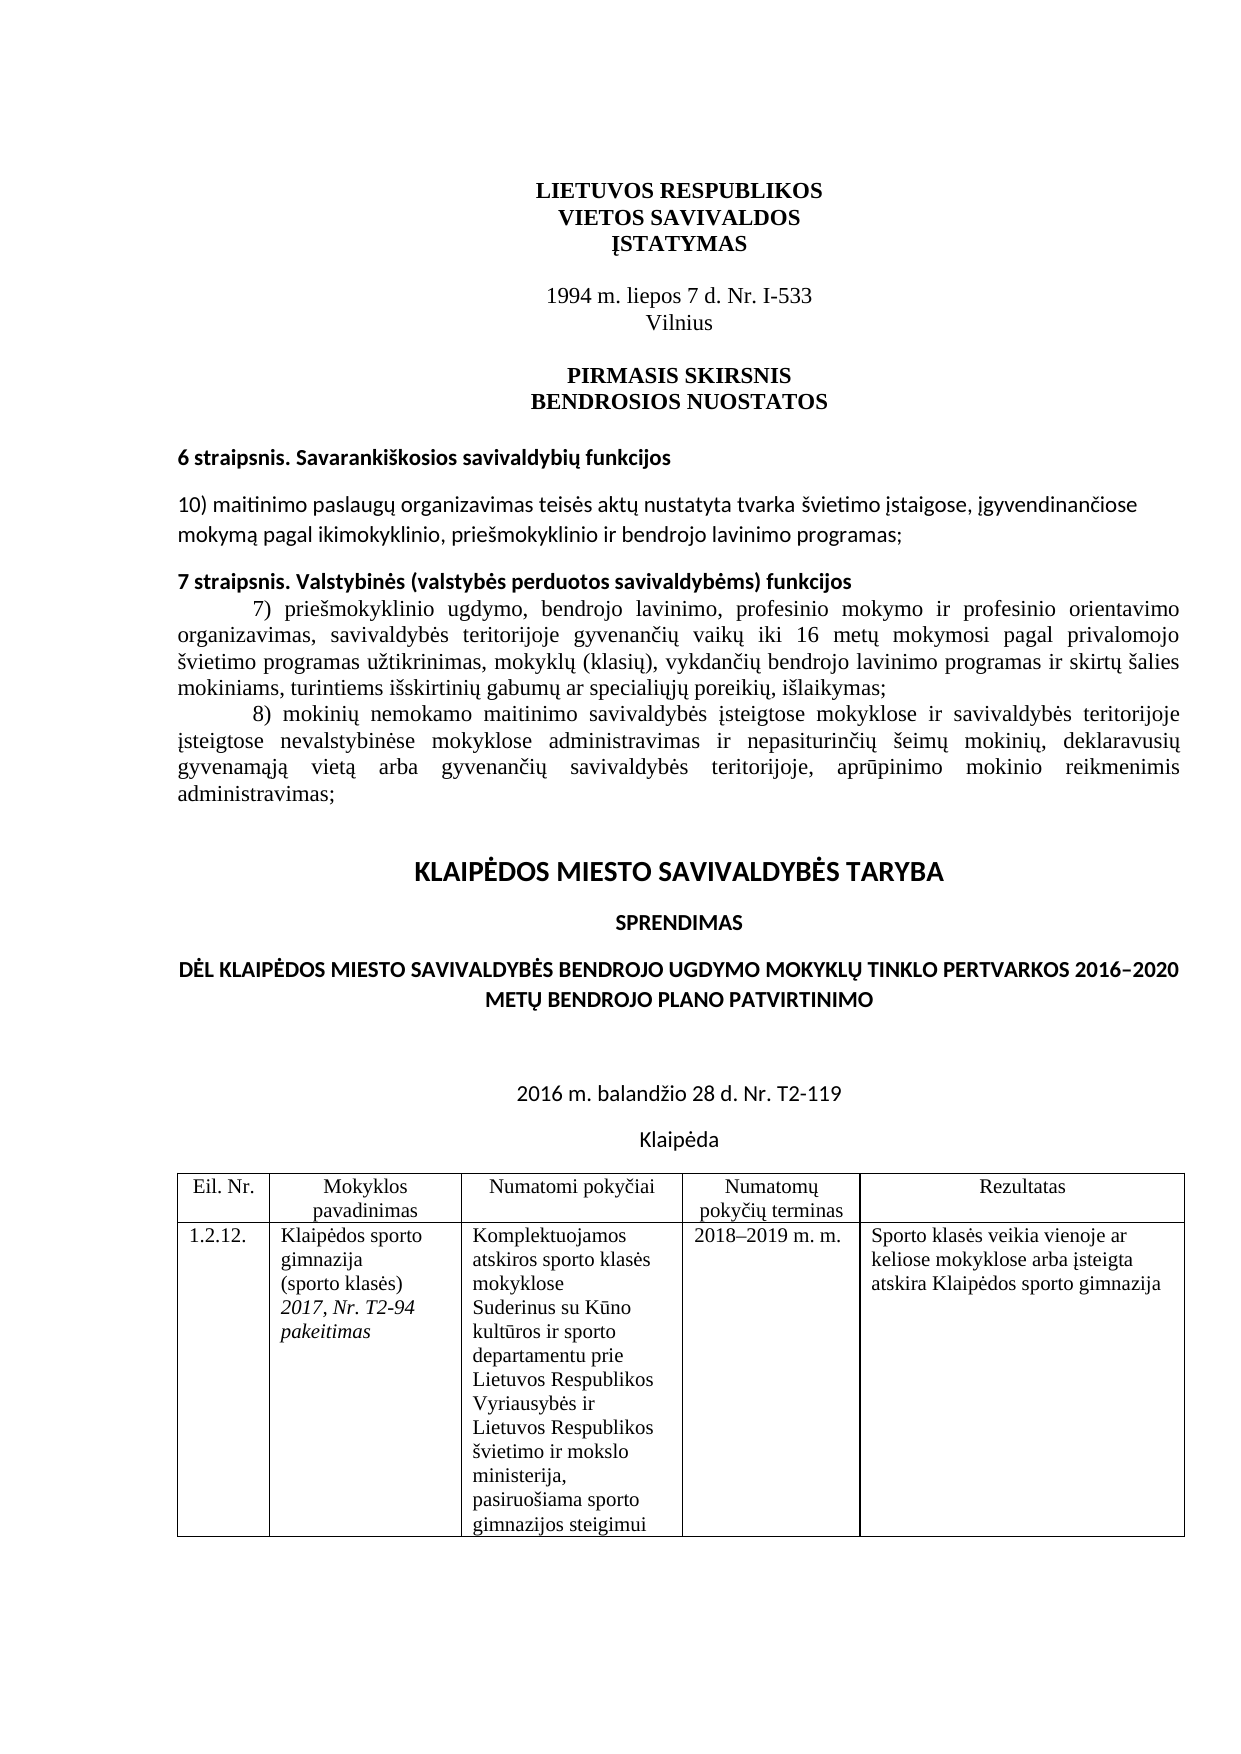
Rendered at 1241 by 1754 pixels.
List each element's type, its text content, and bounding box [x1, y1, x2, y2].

table_header Numatomi pokyčiai [462, 1174, 682, 1222]
table_header Eil. Nr. [178, 1174, 269, 1222]
text 1994 m. liepos 7 d. Nr. I-533 [177, 283, 1181, 309]
table_cell Sporto klasės veikia vienoje ar keliose mokyklose arba įsteigta atskira Klaipėdos sporto gimnazija [861, 1223, 1184, 1536]
text ĮSTATYMAS [177, 230, 1181, 256]
text PIRMASIS SKIRSNIS [177, 362, 1181, 388]
table_cell 1.2.12. [178, 1223, 269, 1536]
text 6 straipsnis. Savarankiškosios savivaldybių funkcijos [177, 443, 1181, 471]
text 7 straipsnis. Valstybinės (valstybės perduotos savivaldybėms) funkcijos [177, 567, 1181, 595]
text BENDROSIOS NUOSTATOS [177, 388, 1181, 414]
text 10) maitinimo paslaugų organizavimas teisės aktų nustatyta tvarka švietimo įstaigose, įgyvendinančiose mokymą pagal ikimokyklinio, priešmokyklinio ir bendrojo lavinimo programas; [177, 490, 1181, 548]
text 8) mokinių nemokamo maitinimo savivaldybės įsteigtose mokyklose ir savivaldybės teritorijoje įsteigtose nevalstybinėse mokyklose administravimas ir nepasiturinčių šeimų mokinių, deklaravusių gyvenamąją vietą arba gyvenančių savivaldybės teritorijoje, aprūpinimo mokinio reikmenimis administravimas; [177, 701, 1181, 806]
text VIETOS SAVIVALDOS [177, 203, 1181, 230]
table_header Rezultatas [861, 1174, 1184, 1222]
table_header Numatomų pokyčių terminas [683, 1174, 859, 1222]
text DĖL KLAIPĖDOS MIESTO SAVIVALDYBĖS BENDROJO UGDYMO MOKYKLŲ TINKLO PERTVARKOS 2016–2020 METŲ BENDROJO PLANO PATVIRTINIMO [177, 955, 1181, 1013]
text 7) priešmokyklinio ugdymo, bendrojo lavinimo, profesinio mokymo ir profesinio orientavimo organizavimas, savivaldybės teritorijoje gyvenančių vaikų iki 16 metų mokymosi pagal privalomojo švietimo programas užtikrinimas, mokyklų (klasių), vykdančių bendrojo lavinimo programas ir skirtų šalies mokiniams, turintiems išskirtinių gabumų ar specialiųjų poreikių, išlaikymas; [177, 595, 1181, 701]
text 2016 m. balandžio 28 d. Nr. T2-119 [177, 1079, 1181, 1107]
table_cell 2018–2019 m. m. [683, 1223, 859, 1536]
text LIETUVOS RESPUBLIKOS [177, 177, 1181, 203]
table_cell Komplektuojamos atskiros sporto klasės mokyklose Suderinus su Kūno kultūros ir sporto departamentu prie Lietuvos Respublikos Vyriausybės ir Lietuvos Respublikos švietimo ir mokslo ministerija, pasiruošiama sporto gimnazijos steigimui [462, 1223, 682, 1536]
text KLAIPĖDOS MIESTO SAVIVALDYBĖS TARYBA [177, 853, 1181, 888]
table_header Mokyklos pavadinimas [270, 1174, 461, 1222]
text SPRENDIMAS [177, 908, 1181, 936]
text Klaipėda [177, 1126, 1181, 1154]
table_cell Klaipėdos sporto gimnazija (sporto klasės) 2017, Nr. T2-94 pakeitimas [270, 1223, 461, 1536]
text Vilnius [177, 309, 1181, 335]
